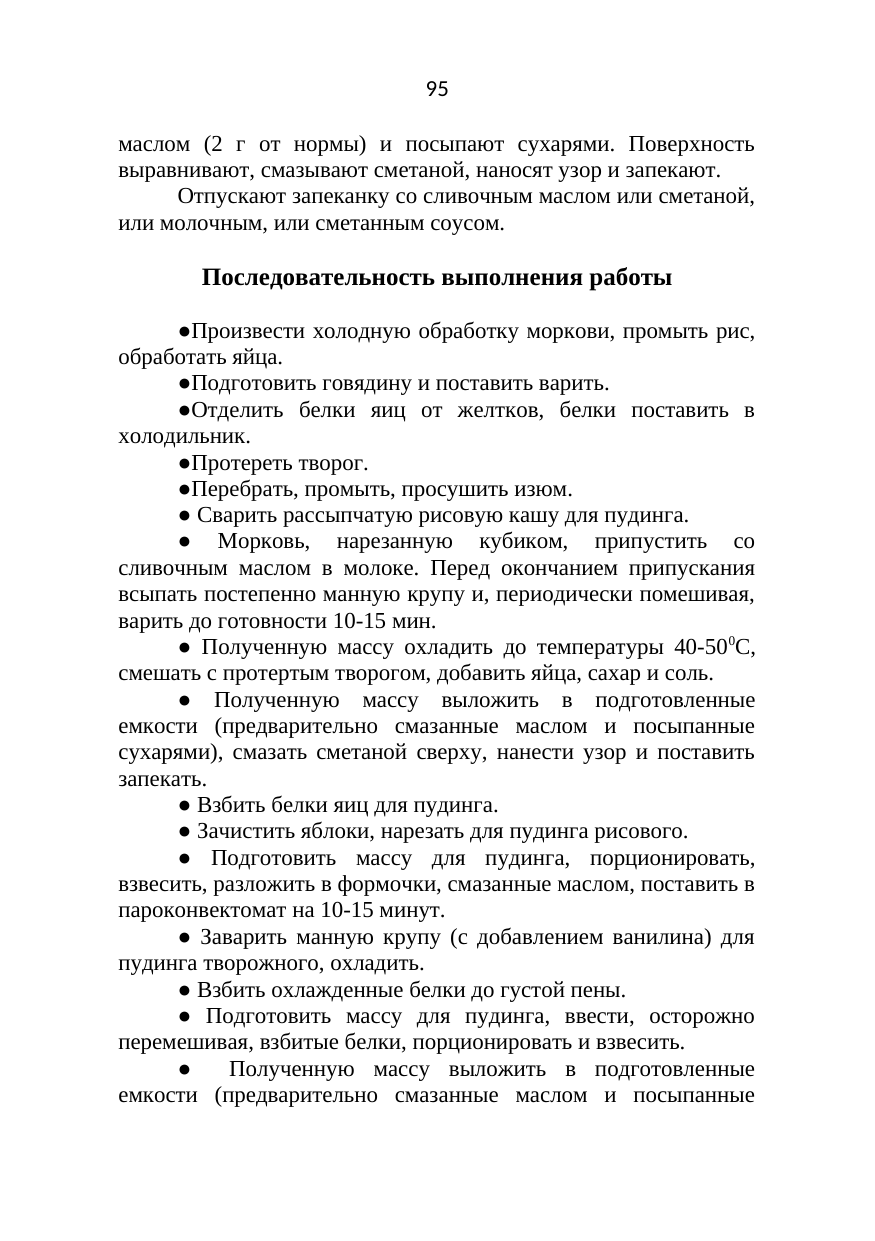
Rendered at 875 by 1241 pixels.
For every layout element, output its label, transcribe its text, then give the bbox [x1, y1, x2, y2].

text ● Морковь, нарезанную кубиком, припустить со сливочным маслом в молоке. Перед окончанием припускания всыпать постепенно манную крупу и, периодически помешивая, варить до готовности 10-15 мин. [118, 528, 756, 633]
list ●Подготовить говядину и поставить варить. [118, 369, 756, 396]
text ● Взбить охлажденные белки до густой пены. [118, 976, 756, 1002]
list ●Отделить белки яиц от желтков, белки поставить в холодильник. [118, 396, 756, 448]
text ● Зачистить яблоки, нарезать для пудинга рисового. [118, 817, 756, 844]
text ● Подготовить массу для пудинга, порционировать, взвесить, разложить в формочки, смазанные маслом, поставить в пароконвектомат на 10-15 минут. [118, 844, 756, 923]
text Отпускают запеканку со сливочным маслом или сметаной, или молочным, или сметанным соусом. [118, 183, 756, 235]
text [118, 130, 756, 183]
text ● Полученную массу выложить в подготовленные емкости (предварительно смазанные маслом и посыпанные сухарями), смазать сметаной сверху, нанести узор и поставить запекать. [118, 686, 756, 791]
text ●Произвести холодную обработку моркови, промыть рис, обработать яйца. [118, 317, 756, 369]
list ●Протереть творог. [118, 448, 756, 475]
text ● Полученную массу охладить до температуры 40-500С, смешать с протертым творогом, добавить яйца, сахар и соль. [118, 633, 756, 686]
text Последовательность выполнения работы [118, 262, 756, 290]
text ● Взбить белки яиц для пудинга. [118, 791, 756, 817]
text ● Сварить рассыпчатую рисовую кашу для пудинга. [118, 501, 756, 528]
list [118, 1055, 756, 1107]
list ● Подготовить массу для пудинга, ввести, осторожно перемешивая, взбитые белки, порционировать и взвесить. [118, 1002, 756, 1055]
text ● Заварить манную крупу (с добавлением ванилина) для пудинга творожного, охладить. [118, 923, 756, 976]
list ●Перебрать, промыть, просушить изюм. [118, 475, 756, 501]
